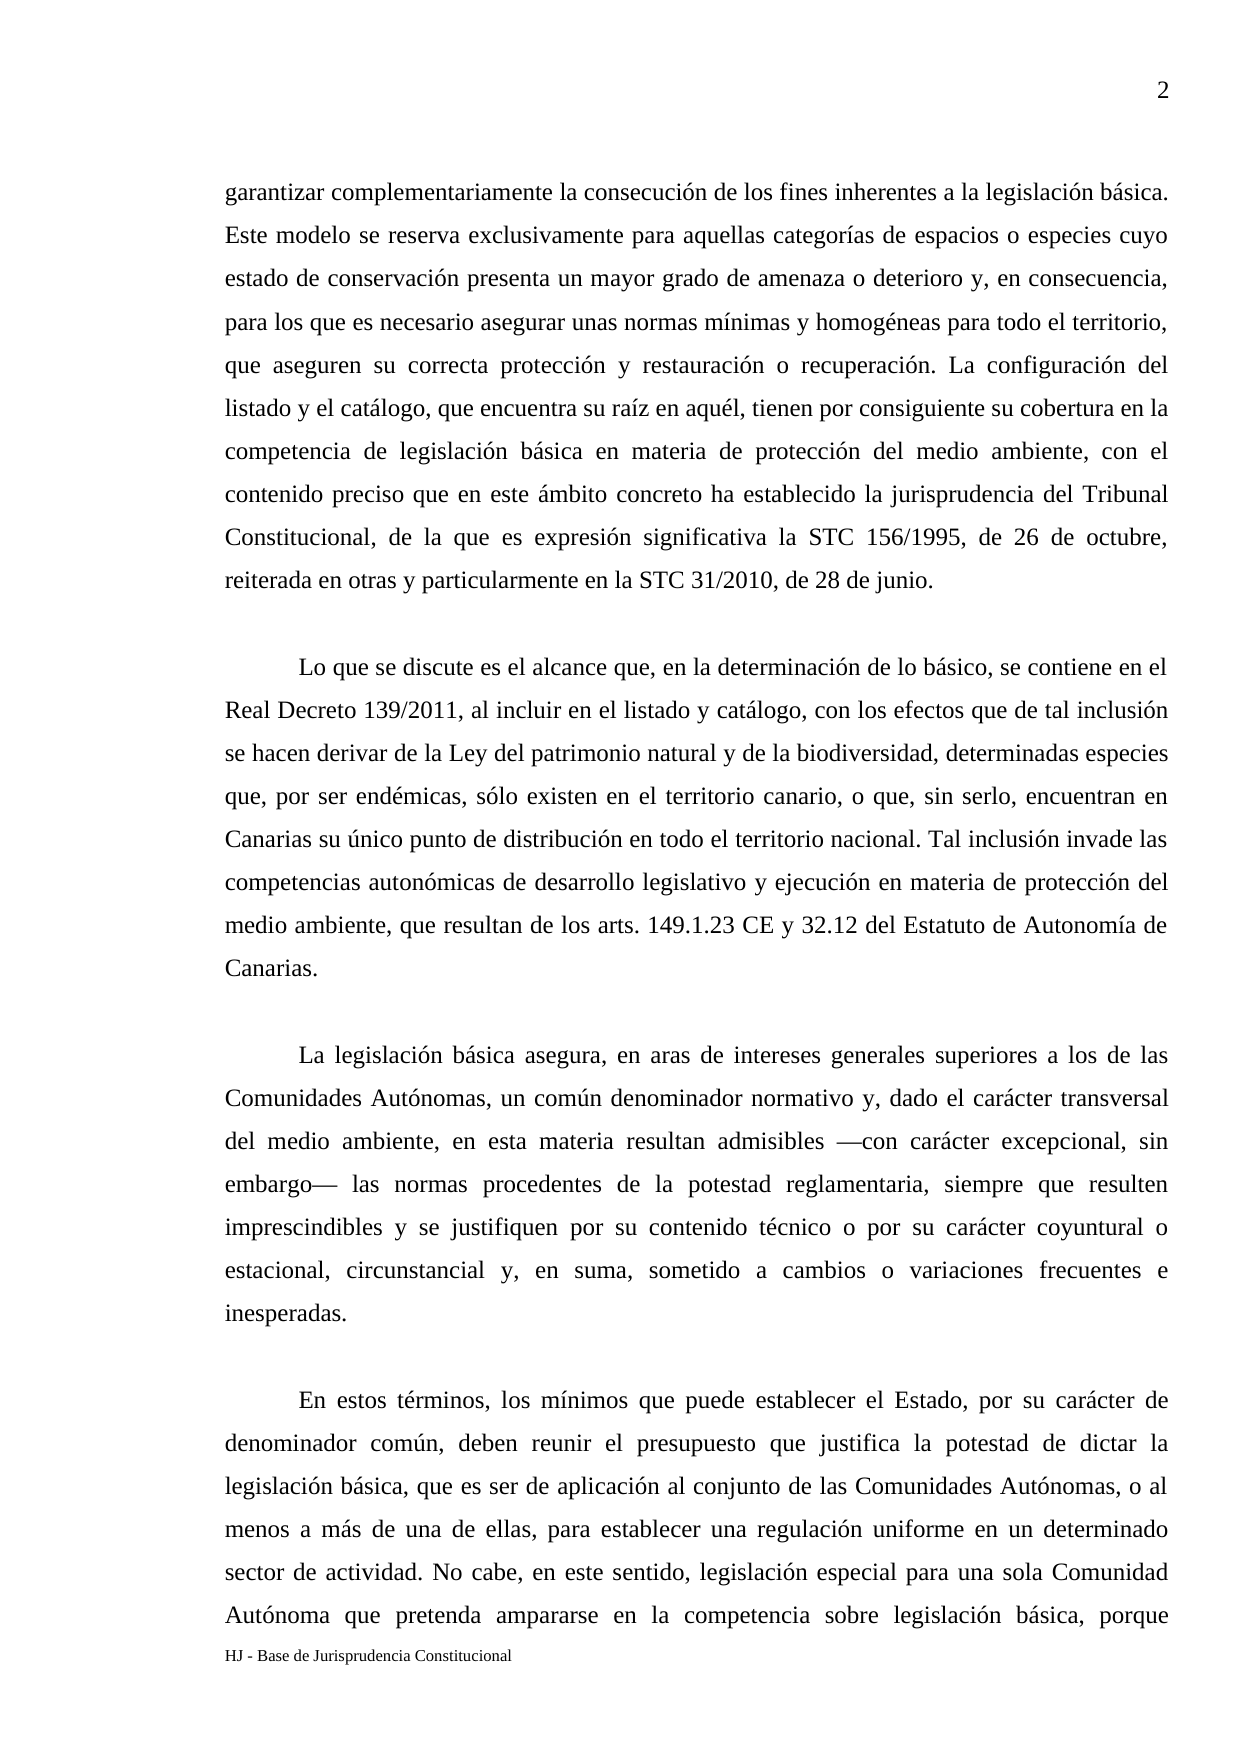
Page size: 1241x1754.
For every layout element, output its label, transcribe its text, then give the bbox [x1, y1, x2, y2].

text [224, 1385, 1169, 1629]
text La legislación básica asegura, en aras de intereses generales superiores a los de las Comunidades Autónomas, un común denominador normativo y, dado el carácter transversal del medio ambiente, en esta materia resultan admisibles —con carácter excepcional, sin embargo— las normas procedentes de la potestad reglamentaria, siempre que resulten imprescindibles y se justifiquen por su contenido técnico o por su carácter coyuntural o estacional, circunstancial y, en suma, sometido a cambios o variaciones frecuentes e inesperadas. [224, 1040, 1169, 1327]
text Lo que se discute es el alcance que, en la determinación de lo básico, se contiene en el Real Decreto 139/2011, al incluir en el listado y catálogo, con los efectos que de tal inclusión se hacen derivar de la Ley del patrimonio natural y de la biodiversidad, determinadas especies que, por ser endémicas, sólo existen en el territorio canario, o que, sin serlo, encuentran en Canarias su único punto de distribución en todo el territorio nacional. Tal inclusión invade las competencias autonómicas de desarrollo legislativo y ejecución en materia de protección del medio ambiente, que resultan de los arts. 149.1.23 CE y 32.12 del Estatuto de Autonomía de Canarias. [224, 652, 1169, 982]
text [224, 177, 1169, 594]
